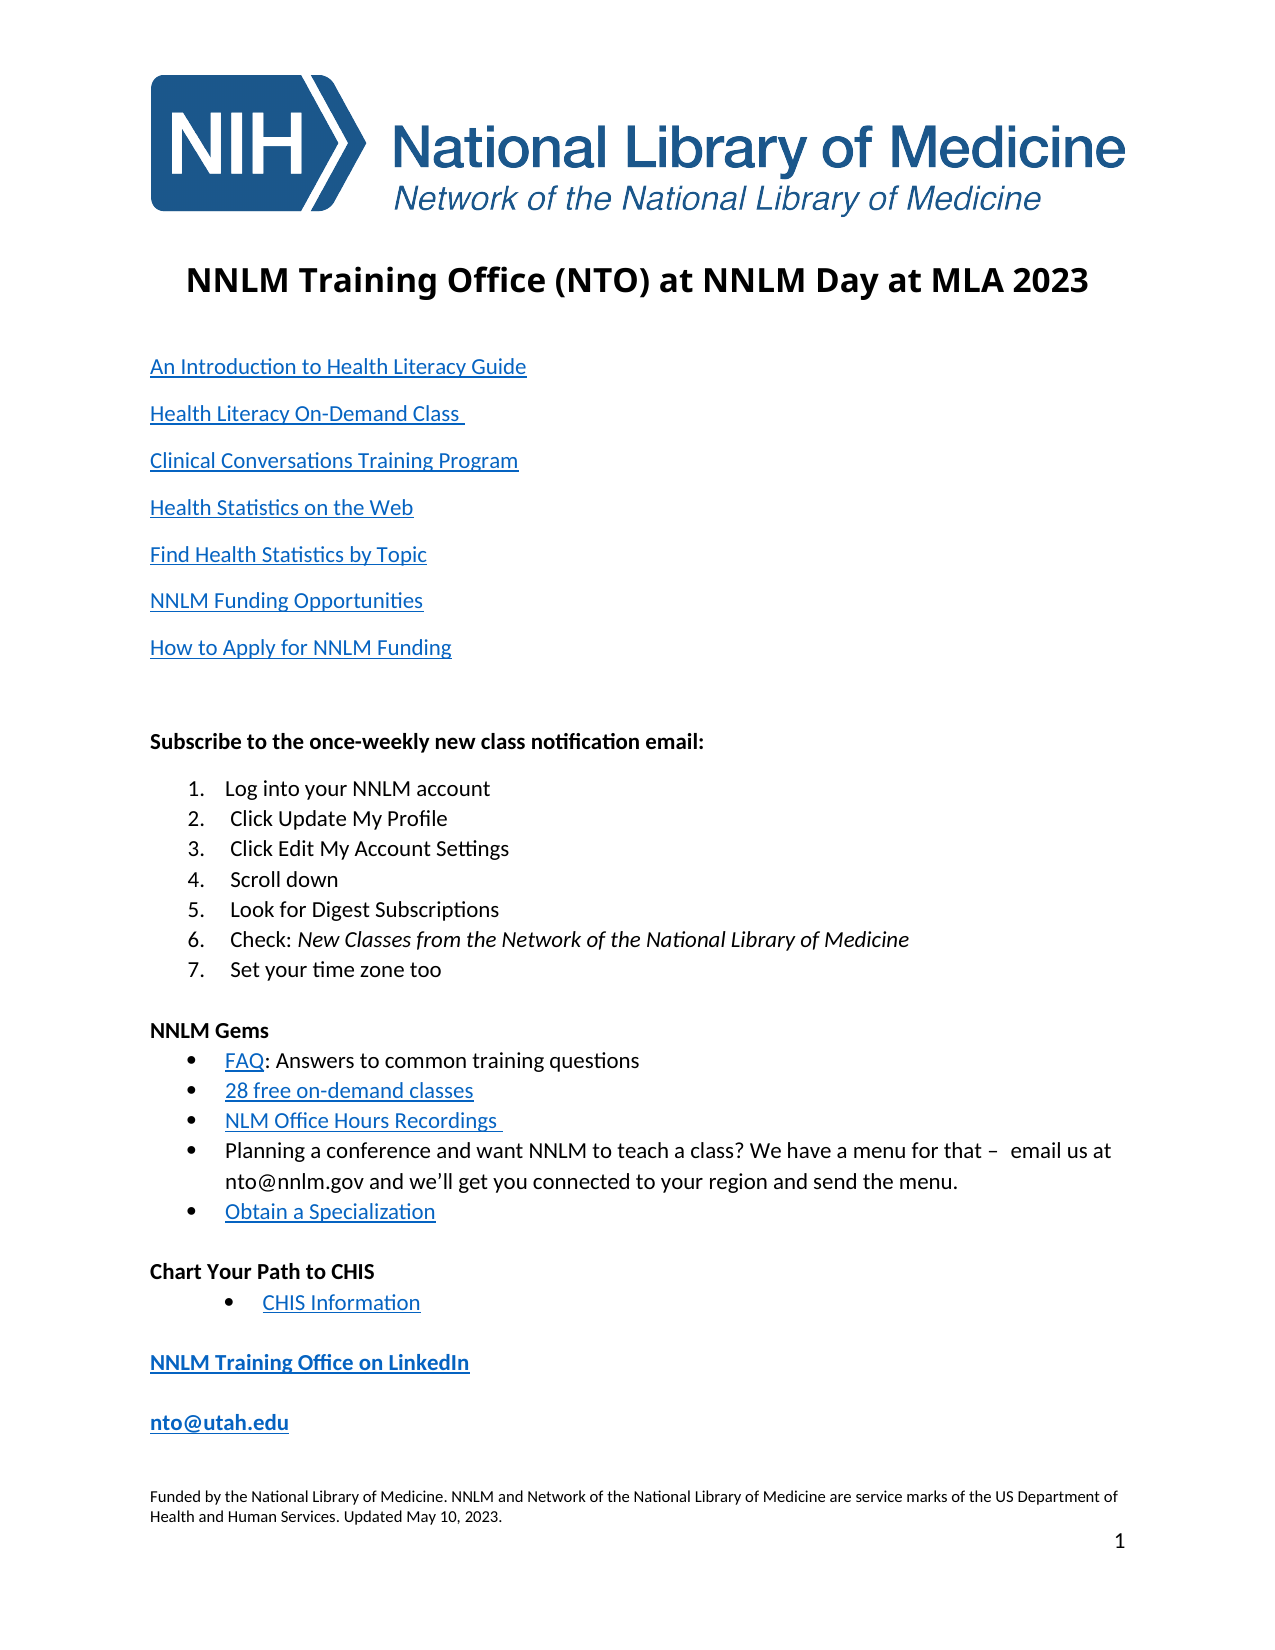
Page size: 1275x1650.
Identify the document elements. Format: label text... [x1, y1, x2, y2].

text NNLM Funding Opportunities [150, 587, 1125, 615]
text Chart Your Path to CHIS [150, 1257, 1125, 1286]
list NLM Office Hours Recordings [187, 1106, 1125, 1134]
list Click Edit My Account Settings [187, 834, 1125, 863]
picture [150, 75, 1125, 232]
list Log into your NNLM account [187, 774, 1125, 802]
text An Introduction to Health Literacy Guide [150, 352, 1125, 380]
text Health Statistics on the Web [150, 493, 1125, 521]
subtitle NNLM Training Office (NTO) at NNLM Day at MLA 2023 [150, 256, 1125, 302]
list CHIS Information [225, 1288, 1125, 1316]
text Health Literacy On-Demand Class [150, 399, 1125, 427]
list Set your time zone too [187, 955, 1125, 983]
list Look for Digest Subscriptions [187, 895, 1125, 923]
list FAQ: Answers to common training questions [187, 1046, 1125, 1074]
text NNLM Training Office on LinkedIn [150, 1348, 1125, 1376]
list Scroll down [187, 865, 1125, 893]
list 28 free on-demand classes [187, 1076, 1125, 1104]
text Clinical Conversations Training Program [150, 446, 1125, 474]
text nto@utah.edu [150, 1408, 1125, 1437]
text Subscribe to the once-weekly new class notification email: [150, 727, 1125, 755]
list Click Update My Profile [187, 804, 1125, 832]
list Planning a conference and want NNLM to teach a class? We have a menu for that – email us at nto@nnlm.gov and we’ll get you connected to your region and send the menu. [187, 1137, 1125, 1195]
text NNLM Gems [150, 1016, 1125, 1044]
text How to Apply for NNLM Funding [150, 633, 1125, 662]
list Check: New Classes from the Network of the National Library of Medicine [187, 925, 1125, 953]
text Find Health Statistics by Topic [150, 540, 1125, 568]
list Obtain a Specialization [187, 1197, 1125, 1225]
